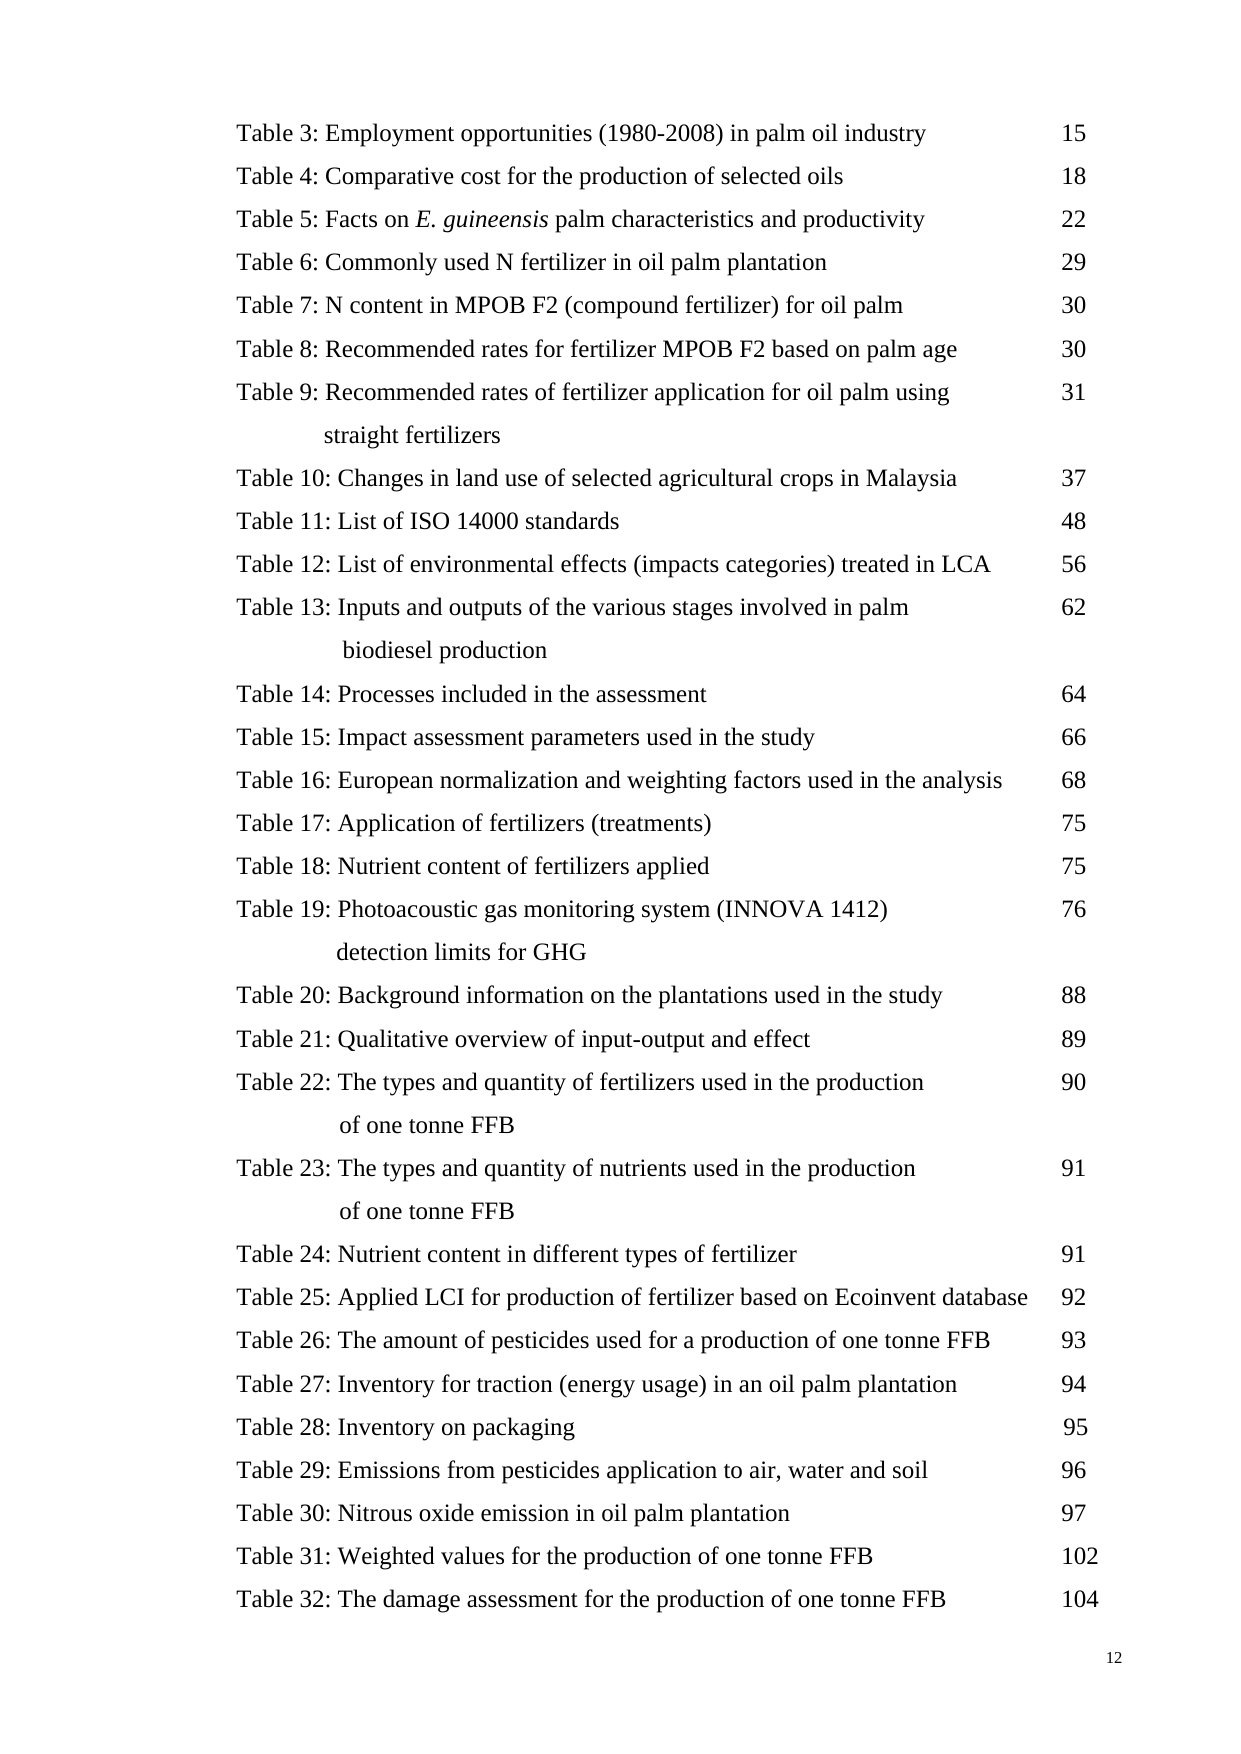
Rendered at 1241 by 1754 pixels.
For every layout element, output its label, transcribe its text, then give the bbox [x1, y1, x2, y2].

text Table 24: Nutrient content in different types of fertilizer 91 [236, 1239, 1122, 1268]
text Table 5: Facts on E. guineensis palm characteristics and productivity 22 [236, 204, 1122, 233]
text Table 10: Changes in land use of selected agricultural crops in Malaysia 37 [236, 463, 1122, 492]
text Table 11: List of ISO 14000 standards 48 [236, 506, 1122, 535]
text Table 27: Inventory for traction (energy usage) in an oil palm plantation 94 [236, 1369, 1122, 1397]
text Table 15: Impact assessment parameters used in the study 66 [236, 722, 1122, 751]
text Table 14: Processes included in the assessment 64 [236, 679, 1122, 707]
text straight fertilizers [236, 420, 1167, 449]
text Table 32: The damage assessment for the production of one tonne FFB 104 [236, 1584, 1122, 1613]
text Table 21: Qualitative overview of input-output and effect 89 [236, 1024, 1122, 1052]
text Table 29: Emissions from pesticides application to air, water and soil 96 [236, 1455, 1122, 1484]
text Table 4: Comparative cost for the production of selected oils 18 [236, 161, 1122, 190]
text Table 20: Background information on the plantations used in the study 88 [236, 981, 1122, 1009]
text biodiesel production [236, 636, 1122, 664]
text Table 16: European normalization and weighting factors used in the analysis 68 [236, 765, 1122, 794]
text Table 7: N content in MPOB F2 (compound fertilizer) for oil palm 30 [236, 291, 1122, 319]
text Table 6: Commonly used N fertilizer in oil palm plantation 29 [236, 247, 1122, 276]
text of one tonne FFB [236, 1196, 1122, 1225]
text Table 18: Nutrient content of fertilizers applied 75 [236, 851, 1122, 880]
text Table 17: Application of fertilizers (treatments) 75 [236, 808, 1122, 837]
text Table 19: Photoacoustic gas monitoring system (INNOVA 1412) 76 [236, 894, 1122, 923]
text detection limits for GHG [311, 937, 1122, 966]
text Table 9: Recommended rates of fertilizer application for oil palm using 31 [236, 377, 1167, 406]
text Table 22: The types and quantity of fertilizers used in the production 90 [236, 1067, 1122, 1096]
text of one tonne FFB [236, 1110, 1122, 1139]
text Table 31: Weighted values for the production of one tonne FFB 102 [236, 1541, 1122, 1570]
text Table 26: The amount of pesticides used for a production of one tonne FFB 93 [236, 1326, 1122, 1354]
text Table 23: The types and quantity of nutrients used in the production 91 [236, 1153, 1122, 1182]
text Table 13: Inputs and outputs of the various stages involved in palm 62 [236, 592, 1122, 621]
text Table 12: List of environmental effects (impacts categories) treated in LCA 56 [236, 549, 1122, 578]
text Table 30: Nitrous oxide emission in oil palm plantation 97 [236, 1498, 1122, 1527]
text Table 28: Inventory on packaging 95 [236, 1412, 1122, 1441]
text Table 25: Applied LCI for production of fertilizer based on Ecoinvent database 92 [236, 1282, 1122, 1311]
text Table 8: Recommended rates for fertilizer MPOB F2 based on palm age 30 [236, 334, 1122, 362]
text Table 3: Employment opportunities (1980-2008) in palm oil industry 15 [236, 118, 1122, 147]
